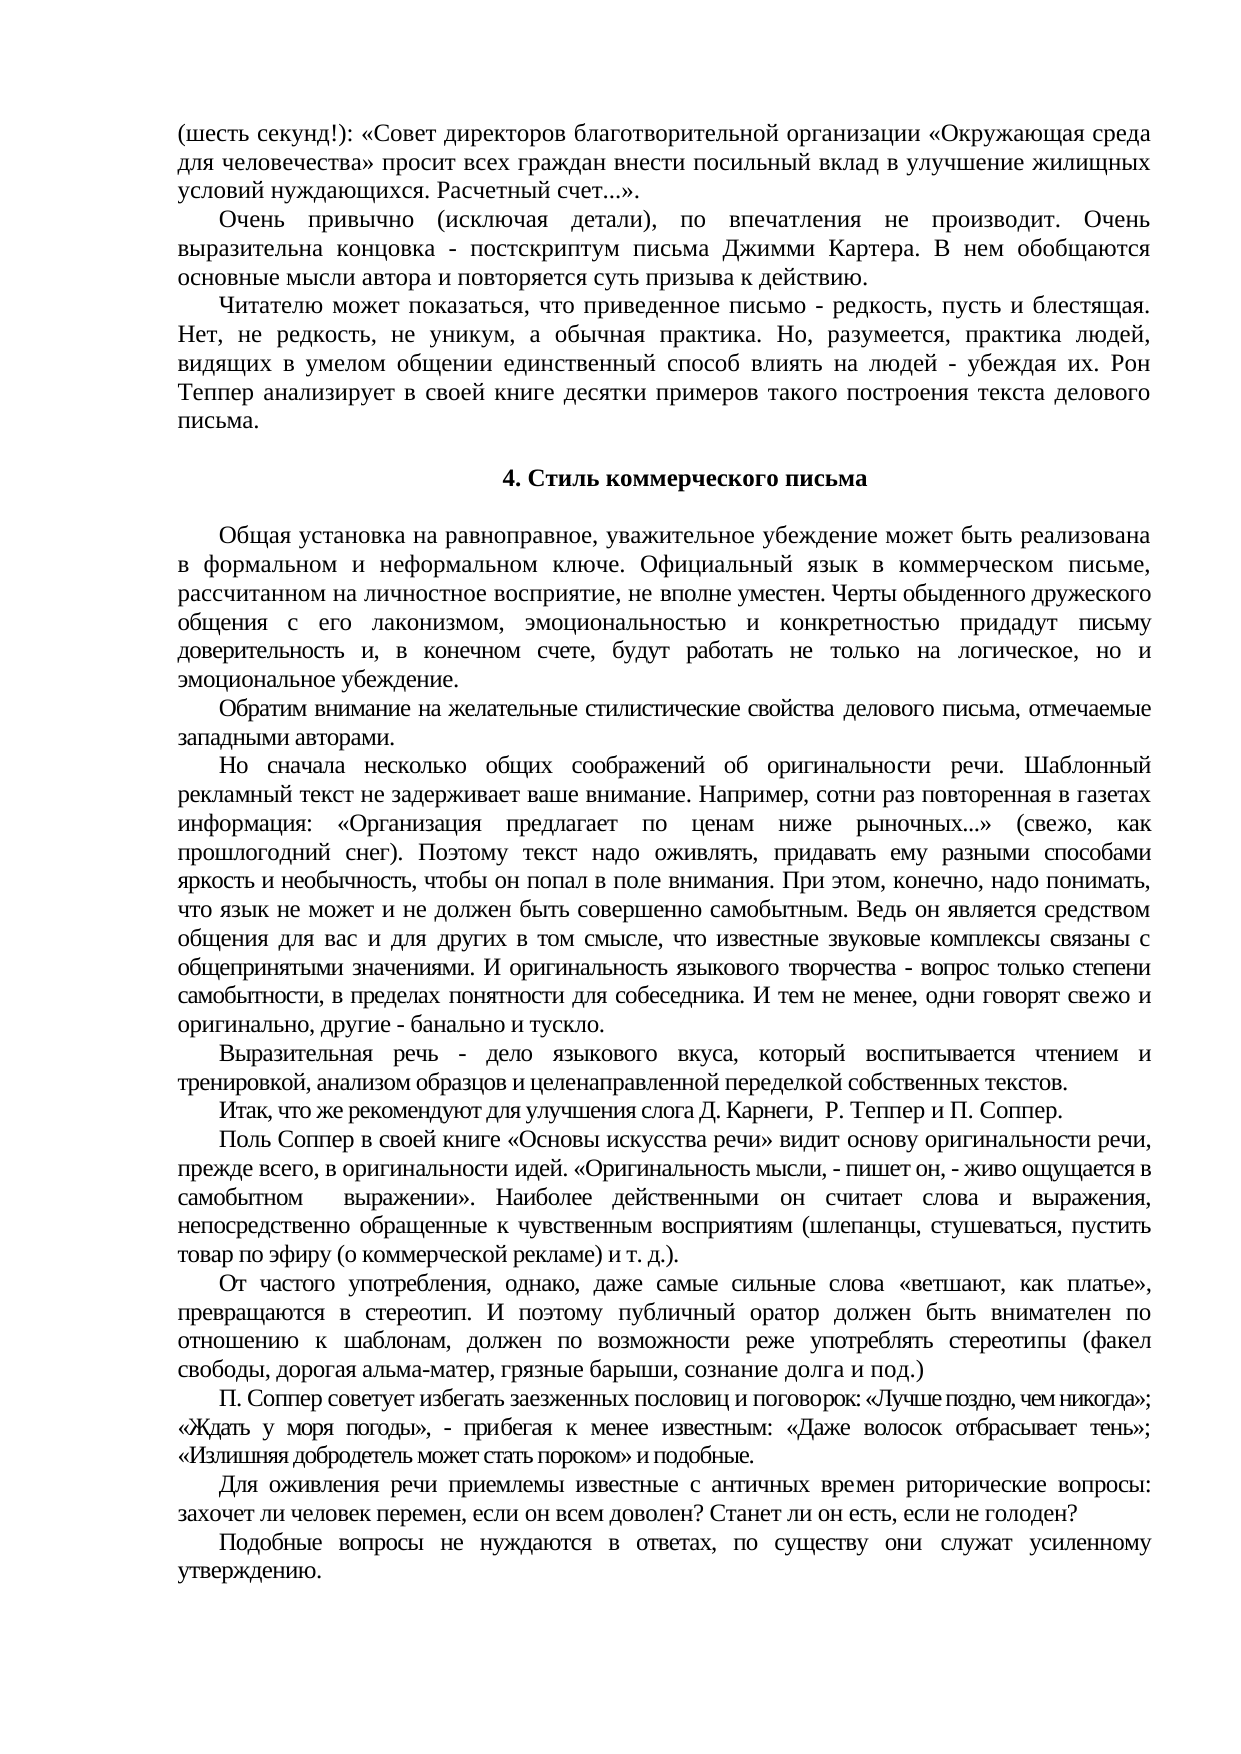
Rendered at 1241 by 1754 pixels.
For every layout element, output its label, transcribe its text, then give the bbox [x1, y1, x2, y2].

text Общая установка на равноправное, уважительное убеждение может быть реализована в формальном и неформальном ключе. Официальный язык в коммерческом письме, рассчитанном на личностное восприятие, не вполне уместен. Черты обыденного дружеского общения с eго лаконизмом, эмоциональностью и конкретностью придадут письму доверительность и, в конечном счете, будут работать не только на логическое, но и эмоциональное убеждение. [177, 521, 1152, 693]
text 4. Стиль коммерческого письма [177, 463, 1152, 492]
text От частого употребления, однако, даже самые сильные слова «ветшают, как платье», превращаются в стереотип. И поэтому публичный оратор должен быть внимателен по отношению к шаблонам, должен по возможности реже употреблять стереотипы (факел свободы, дорогая альма-матер, грязные барыши, сознание долга и под.) [177, 1268, 1152, 1383]
text Обратим внимание на желательные стилистические свойства делового письма, отмечаемые западными авторами. [177, 693, 1152, 751]
text Для оживления речи приемлемы известные с античных времен риторические вопросы: захочет ли человек перемен, если он всем доволен? Станет ли он есть, если не голоден? [177, 1469, 1152, 1527]
text Подобные вопросы не нуждаются в ответах, по существу они служат усиленному утверждению. [177, 1527, 1152, 1584]
text Очень привычно (исключая детали), по впечатления не производит. Очень выразительна концовка - постскриптум письма Джимми Картера. В нем обобщаются основные мысли автора и повторяется суть призыва к действию. [177, 204, 1152, 291]
text Поль Соппер в своей книге «Основы искусства речи» видит основу оригинальности речи, прежде всего, в оригинальности идей. «Оригинальность мысли, - пишет он, - живо ощущается в самобытном выражении». Наиболее действенными он считает слова и выражения, непосредственно обращенные к чувственным восприятиям (шлепанцы, стушеваться, пустить товар по эфиру (о коммерческой рекламе) и т. д.). [177, 1124, 1152, 1268]
text Итак, что же рекомендуют для улучшения слога Д. Карнеги, Р. Теппер и П. Соппер. [177, 1096, 1152, 1124]
text Выразительная речь - дело языкового вкуса, который воспитывается чтением и тренировкой, анализом образцов и целенаправленной переделкой собственных текстов. [177, 1038, 1152, 1096]
text Но сначала несколько общих соображений об оригинальности речи. Шаблонный рекламный текст не задерживает ваше внимание. Например, сотни раз повторенная в газетах информация: «Организация предлагает по ценам ниже рыночных...» (свежо, как прошлогодний снег). Поэтому текст надо оживлять, придавать ему разными способами яркость и необычность, чтобы он попал в поле внимания. При этом, конечно, надо понимать, что язык не может и не должен быть совершенно самобытным. Ведь он является средством общения для вас и для других в том смысле, что известные звуковые комплексы связаны с общепринятыми значениями. И оригинальность языкового творчества - вопрос только степени самобытности, в пределах понятности для собеседника. И тем не менее, одни говорят свежо и оригинально, другие - банально и тускло. [177, 751, 1152, 1038]
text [177, 118, 1152, 204]
text П. Соппер советует избегать заезженных пословиц и поговорок: «Лучше поздно, чем никогда»; «Ждать у моря погоды», - прибегая к менее известным: «Даже волосок отбрасывает тень»; «Излишняя добродетель может стать пороком» и подобные. [177, 1383, 1152, 1469]
text Читателю может показаться, что приведенное письмо - редкость, пусть и блестящая. Нет, не редкость, не уникум, а обычная практика. Но, разумеется, практика людей, видящих в умелом общении единственный способ влиять на людей - убеждая их. Рон Теппер анализирует в своей книге десятки примеров такого построения текста делового письма. [177, 291, 1152, 434]
